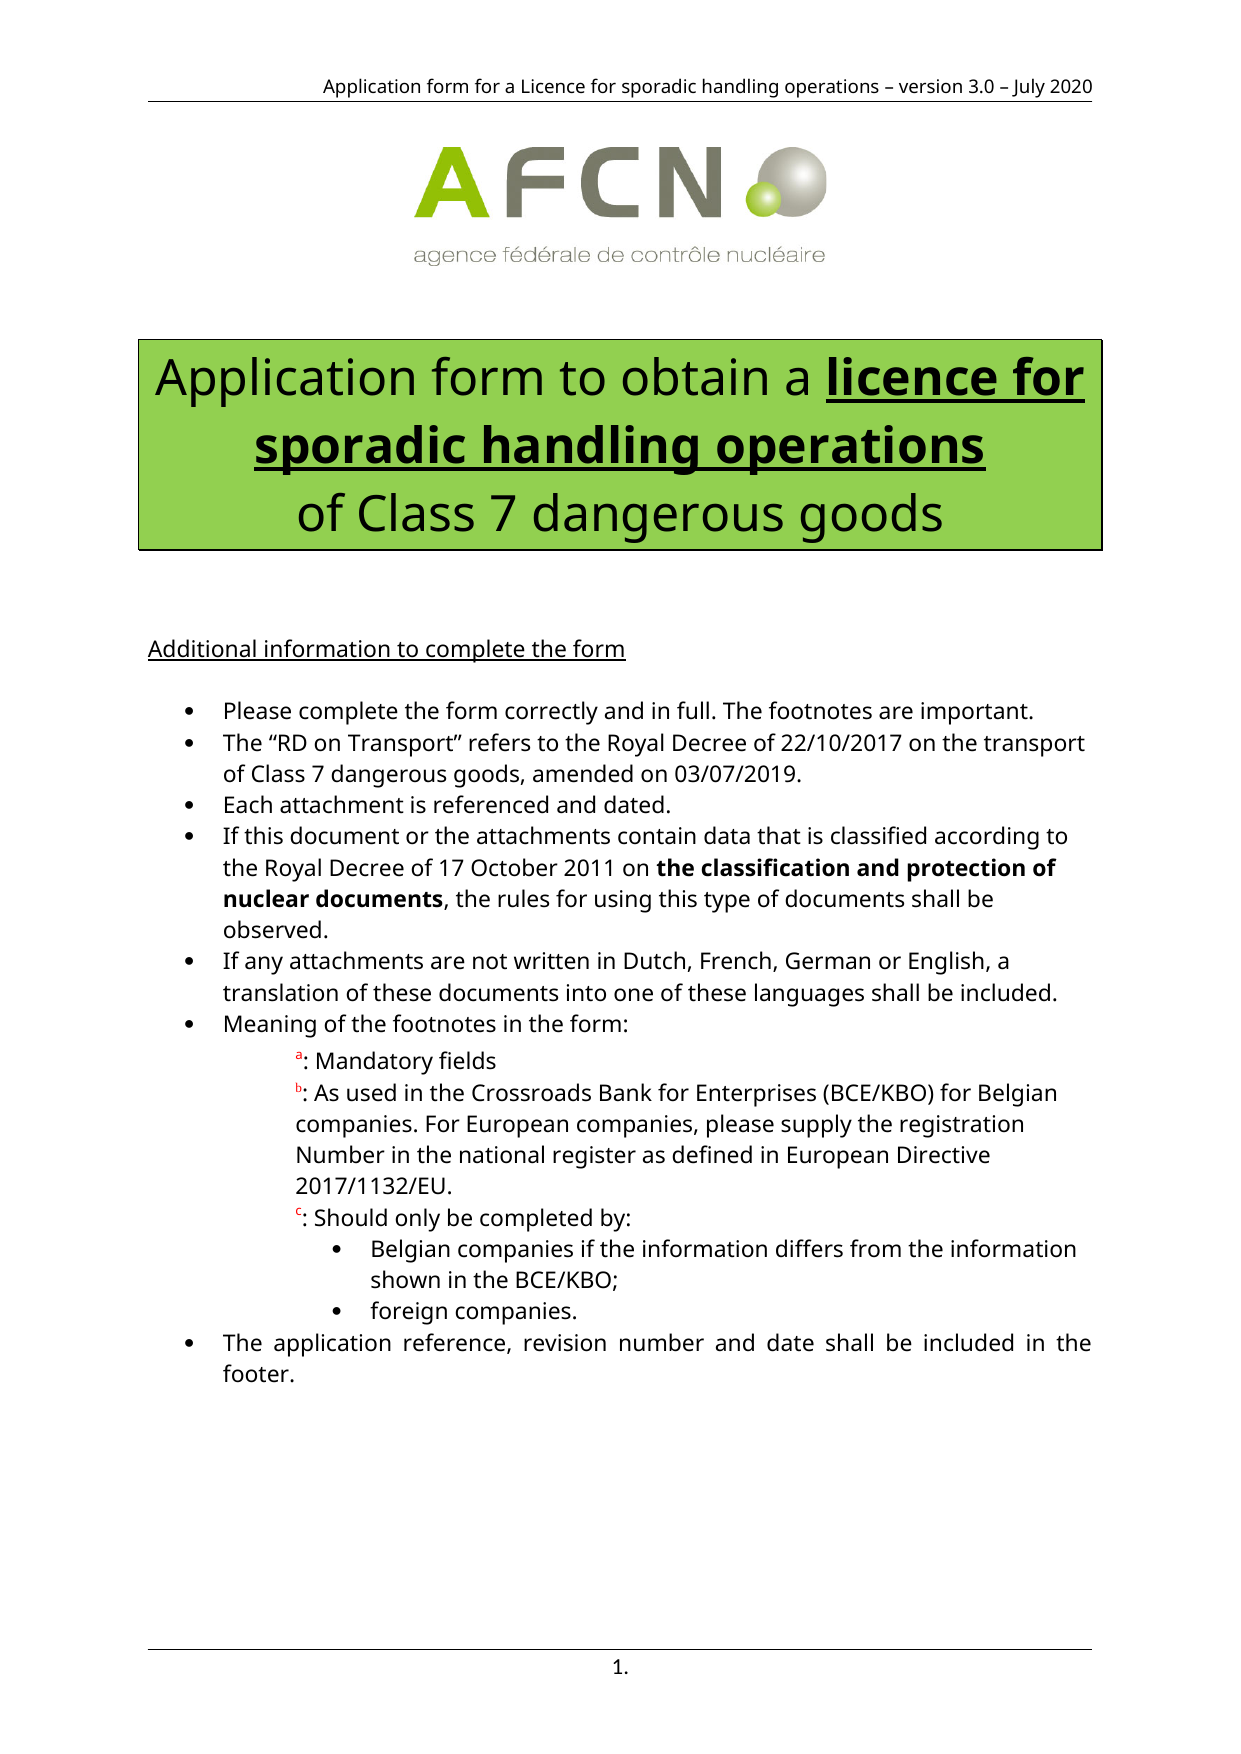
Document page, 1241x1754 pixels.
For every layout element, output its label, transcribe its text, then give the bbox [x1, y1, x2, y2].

text Additional information to complete the form [148, 633, 1092, 664]
list The “RD on Transport” refers to the Royal Decree of 22/10/2017 on the transport of Class 7 dangerous goods, amended on 03/07/2019. [185, 727, 1092, 789]
text of Class 7 dangerous goods [139, 475, 1101, 549]
text Application form to obtain a licence for sporadic handling operations [139, 340, 1101, 475]
list Belgian companies if the information differs from the information shown in the BCE/KBO; [333, 1233, 1092, 1295]
list foreign companies. [333, 1295, 1092, 1327]
text b: As used in the Crossroads Bank for Enterprises (BCE/KBO) for Belgian companies. For European companies, please supply the registration Number in the national register as defined in European Directive 2017/1132/EU. [295, 1077, 1092, 1202]
list Meaning of the footnotes in the form: [185, 1008, 1092, 1039]
list Please complete the form correctly and in full. The footnotes are important. [185, 695, 1092, 727]
list If this document or the attachments contain data that is classified according to the Royal Decree of 17 October 2011 on the classification and protection of nuclear documents, the rules for using this type of documents shall be observed. [185, 820, 1092, 945]
list Each attachment is referenced and dated. [185, 789, 1092, 820]
list The application reference, revision number and date shall be included in the footer. [185, 1327, 1092, 1389]
text c: Should only be completed by: [295, 1202, 1092, 1233]
list If any attachments are not written in Dutch, French, German or English, a translation of these documents into one of these languages shall be included. [185, 945, 1092, 1008]
text a: Mandatory fields [295, 1045, 1092, 1077]
picture [414, 147, 827, 266]
